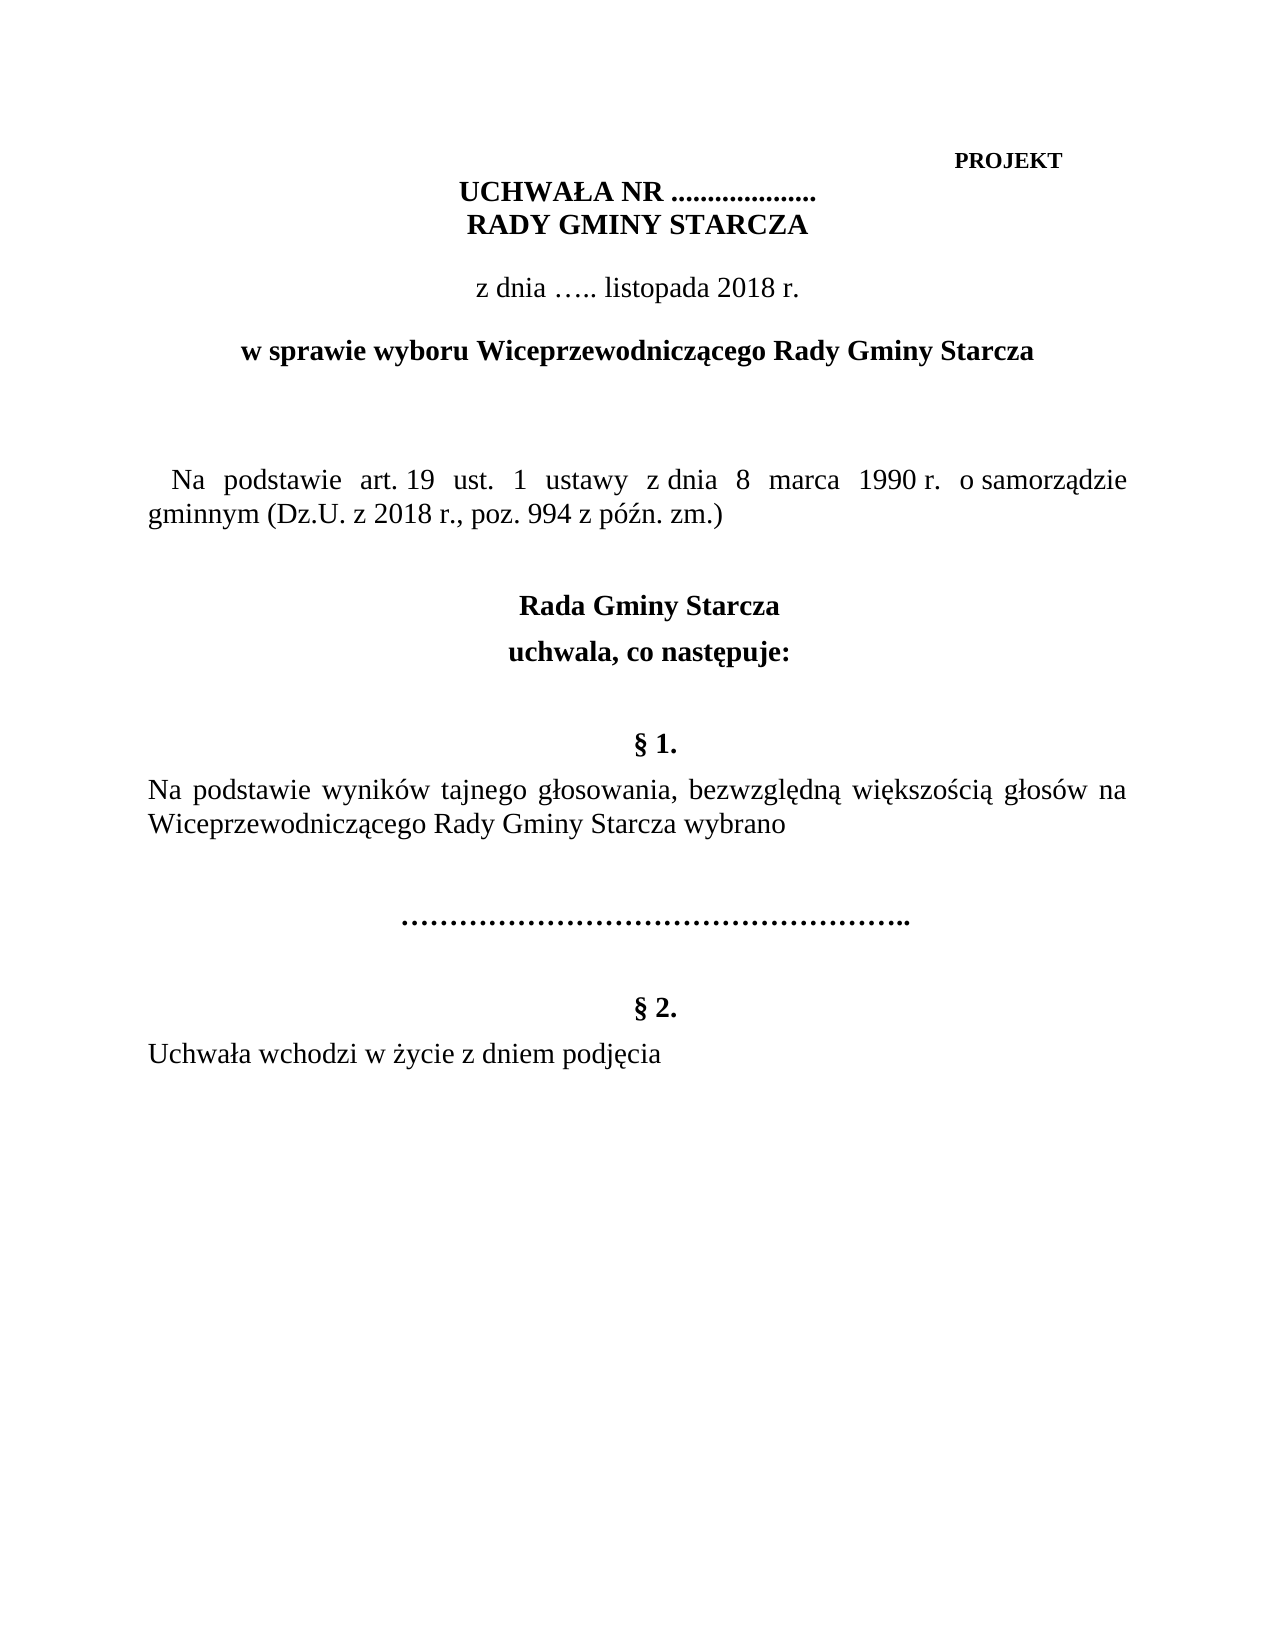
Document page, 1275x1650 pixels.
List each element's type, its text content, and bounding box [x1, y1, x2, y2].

text w sprawie wyboru Wiceprzewodniczącego Rady Gminy Starcza [148, 333, 1127, 366]
text Na podstawie art. 19 ust. 1 ustawy z dnia 8 marca 1990 r. o samorządzie gminnym (Dz.U. z 2018 r., poz. 994 z późn. zm.) [148, 462, 1127, 529]
text z dnia ….. listopada 2018 r. [148, 270, 1127, 304]
text § 1. [148, 726, 1127, 760]
text § 2. [148, 990, 1127, 1023]
text uchwala, co następuje: [148, 634, 1127, 668]
text Uchwała Nr .................... Rady Gminy Starcza [148, 174, 1127, 241]
text …………………………………………….. [148, 898, 1127, 931]
text Projekt [148, 148, 1127, 174]
text Na podstawie wyników tajnego głosowania, bezwzględną większością głosów na Wiceprzewodniczącego Rady Gminy Starcza wybrano [148, 772, 1127, 839]
text Uchwała wchodzi w życie z dniem podjęcia [148, 1036, 1127, 1069]
text Rada Gminy Starcza [148, 588, 1127, 622]
